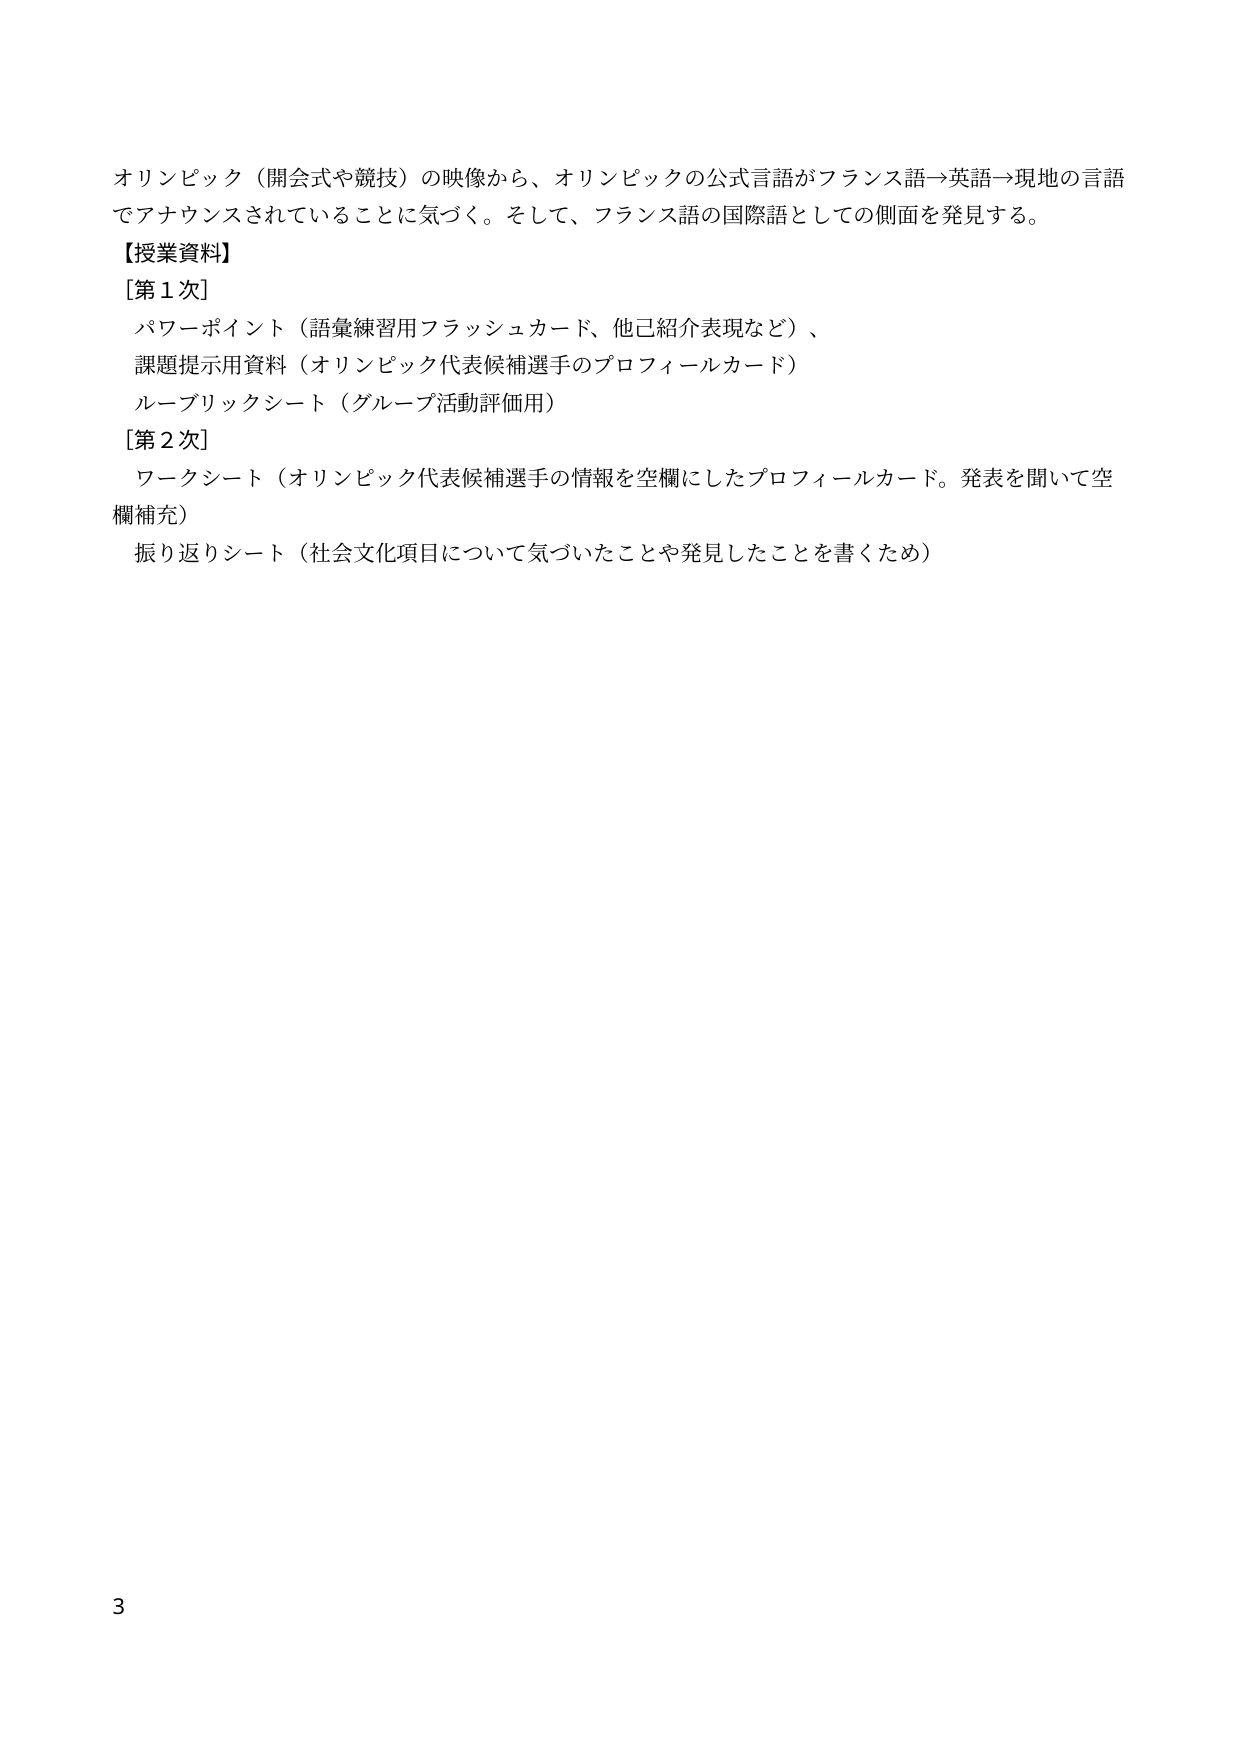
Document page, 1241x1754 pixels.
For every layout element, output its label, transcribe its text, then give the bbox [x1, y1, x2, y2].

text ［第１次］ [112, 271, 1128, 308]
text ワークシート（オリンピック代表候補選手の情報を空欄にしたプロフィールカード。発表を聞いて空欄補充） [112, 458, 1128, 533]
text オリンピック（開会式や競技）の映像から、オリンピックの公式言語がフランス語→英語→現地の言語でアナウンスされていることに気づく。そして、フランス語の国際語としての側面を発見する。 [112, 158, 1128, 233]
text 振り返りシート（社会文化項目について気づいたことや発見したことを書くため） [112, 533, 1128, 571]
text パワーポイント（語彙練習用フラッシュカード、他己紹介表現など）、 [112, 308, 1128, 346]
text 課題提示用資料（オリンピック代表候補選手のプロフィールカード） [112, 346, 1128, 383]
text ［第２次］ [112, 421, 1128, 458]
text ルーブリックシート（グループ活動評価用） [112, 383, 1128, 421]
text 【授業資料】 [112, 233, 1128, 271]
